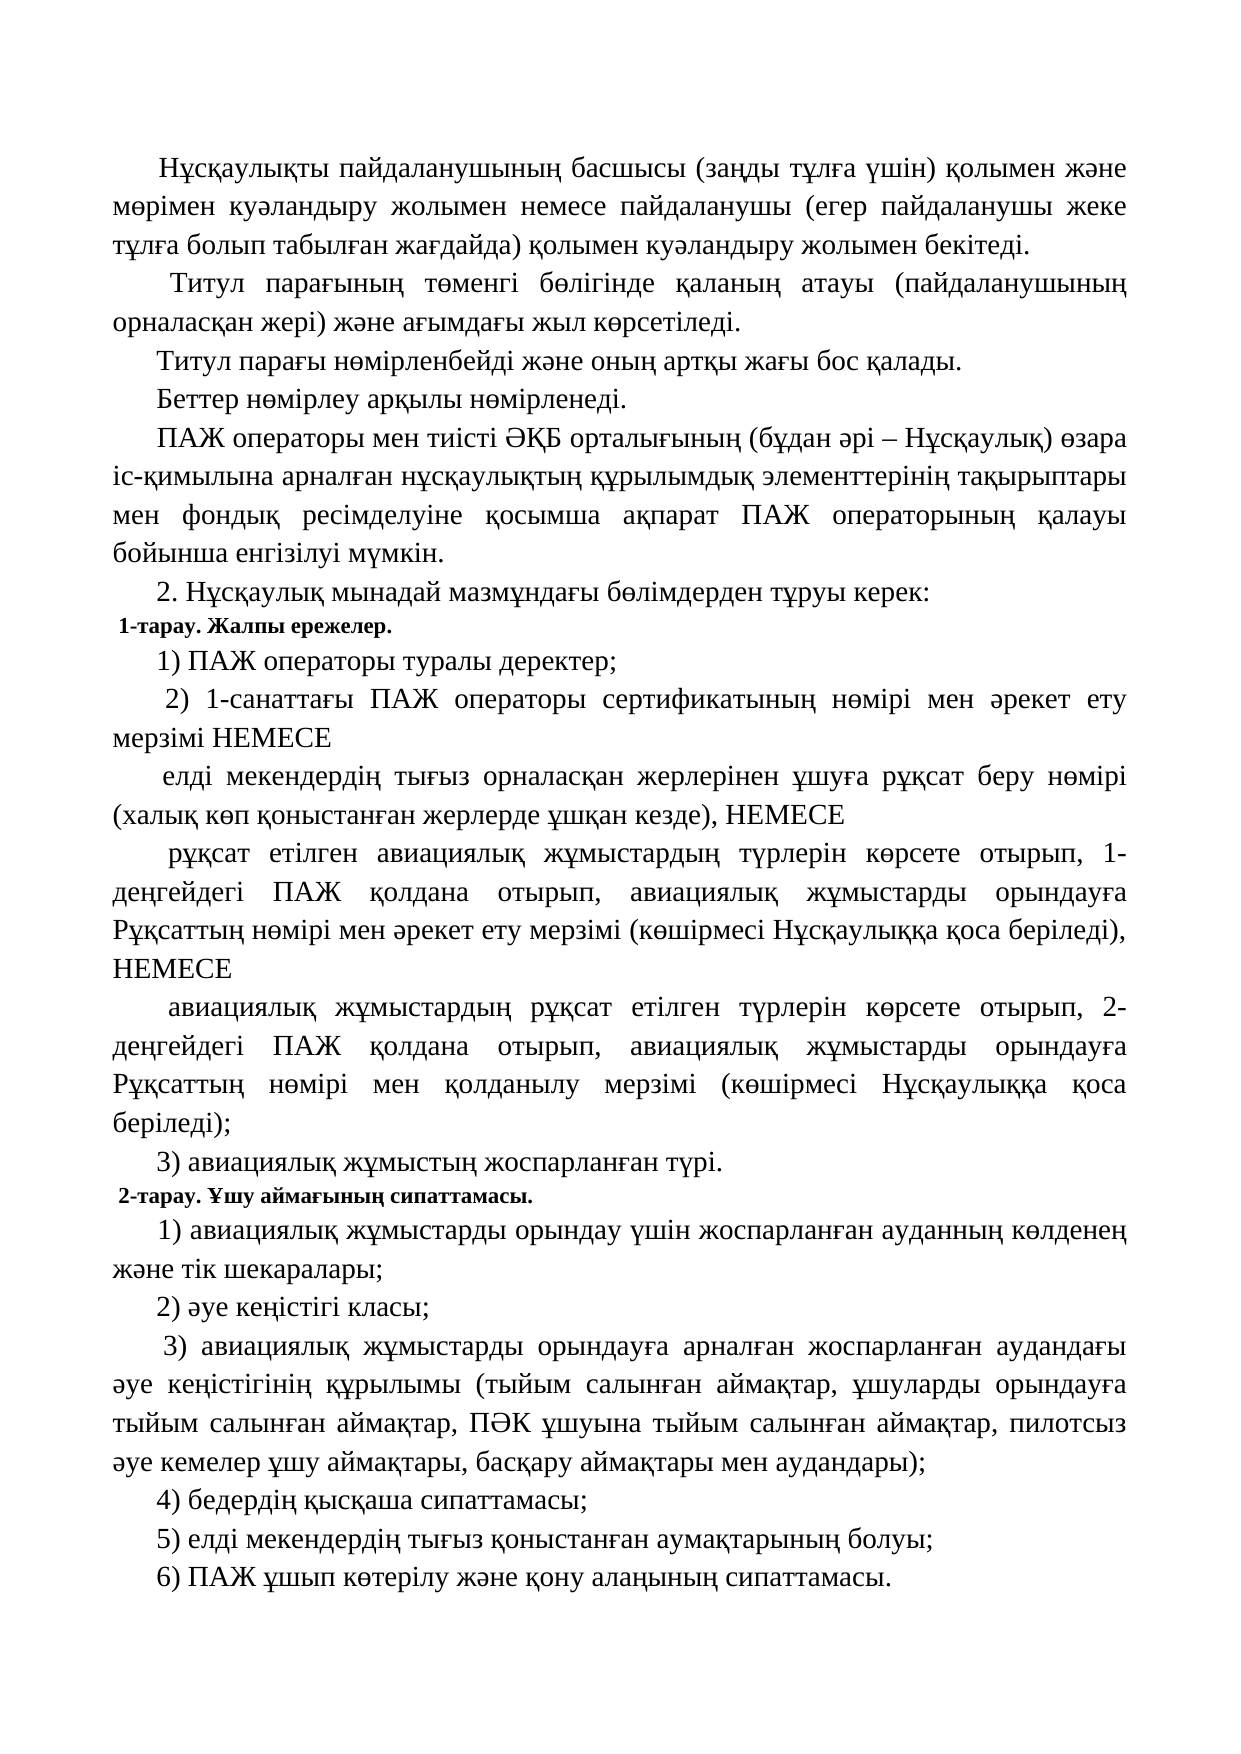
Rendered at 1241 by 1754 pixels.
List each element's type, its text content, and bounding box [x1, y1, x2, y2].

text Беттер нөмірлеу арқылы нөмірленеді. [112, 381, 1128, 415]
text елдi мекендердiң тығыз орналасқан жерлерiнен ұшуға рұқсат беру нөмiрi (халық көп қоныстанған жерлерде ұшқан кезде), НЕМЕСЕ [112, 758, 1128, 830]
text 2) әуе кеңiстiгi класы; [112, 1289, 1128, 1323]
text рұқсат етілген авиациялық жұмыстардың түрлерін көрсете отырып, 1-деңгейдегі ПАЖ қолдана отырып, авиациялық жұмыстарды орындауға Рұқсаттың нөмірі мен әрекет ету мерзімі (көшірмесі Нұсқаулыққа қоса беріледі), НЕМЕСЕ [112, 835, 1128, 984]
text авиациялық жұмыстардың рұқсат етілген түрлерін көрсете отырып, 2-деңгейдегі ПАЖ қолдана отырып, авиациялық жұмыстарды орындауға Рұқсаттың нөмірі мен қолданылу мерзімі (көшірмесі Нұсқаулыққа қоса беріледі); [112, 989, 1128, 1139]
text 1) ПАЖ операторы туралы деректер; [112, 643, 1128, 676]
text 4) бедердің қысқаша сипаттамасы; [112, 1482, 1128, 1516]
text 1-тарау. Жалпы ережелер. [112, 612, 1128, 639]
text Титул парағы нөмірленбейді және оның артқы жағы бос қалады. [112, 343, 1128, 376]
text 3) авиациялық жұмыстарды орындауға арналған жоспарланған аудандағы әуе кеңістігінің құрылымы (тыйым салынған аймақтар, ұшуларды орындауға тыйым салынған аймақтар, ПӘК ұшуына тыйым салынған аймақтар, пилотсыз әуе кемелер ұшу аймақтары, басқару аймақтары мен аудандары); [112, 1328, 1128, 1477]
text 2) 1-санаттағы ПАЖ операторы сертификатының нөмірі мен әрекет ету мерзімі НЕМЕСЕ [112, 681, 1128, 753]
text ПАЖ операторы мен тиісті ӘҚБ орталығының (бұдан әрі – Нұсқаулық) өзара іс-қимылына арналған нұсқаулықтың құрылымдық элементтерінің тақырыптары мен фондық ресімделуіне қосымша ақпарат ПАЖ операторының қалауы бойынша енгізілуі мүмкін. [112, 420, 1128, 569]
text 6) ПАЖ ұшып көтерілу және қону алаңының сипаттамасы. [112, 1559, 1128, 1593]
text Нұсқаулықты пайдаланушының басшысы (заңды тұлға үшін) қолымен және мөрімен куәландыру жолымен немесе пайдаланушы (егер пайдаланушы жеке тұлға болып табылған жағдайда) қолымен куәландыру жолымен бекітеді. [112, 150, 1128, 261]
text 2-тарау. Ұшу аймағының сипаттамасы. [112, 1182, 1128, 1209]
text 3) авиациялық жұмыстың жоспарланған түрі. [112, 1144, 1128, 1177]
text 2. Нұсқаулық мынадай мазмұндағы бөлімдерден тұруы керек: [112, 574, 1128, 607]
text 1) авиациялық жұмыстарды орындау үшін жоспарланған ауданның көлденең және тік шекаралары; [112, 1212, 1128, 1284]
text Титул парағының төменгі бөлігінде қаланың атауы (пайдаланушының орналасқан жері) және ағымдағы жыл көрсетіледі. [112, 266, 1128, 338]
text 5) елді мекендердің тығыз қоныстанған аумақтарының болуы; [112, 1521, 1128, 1554]
